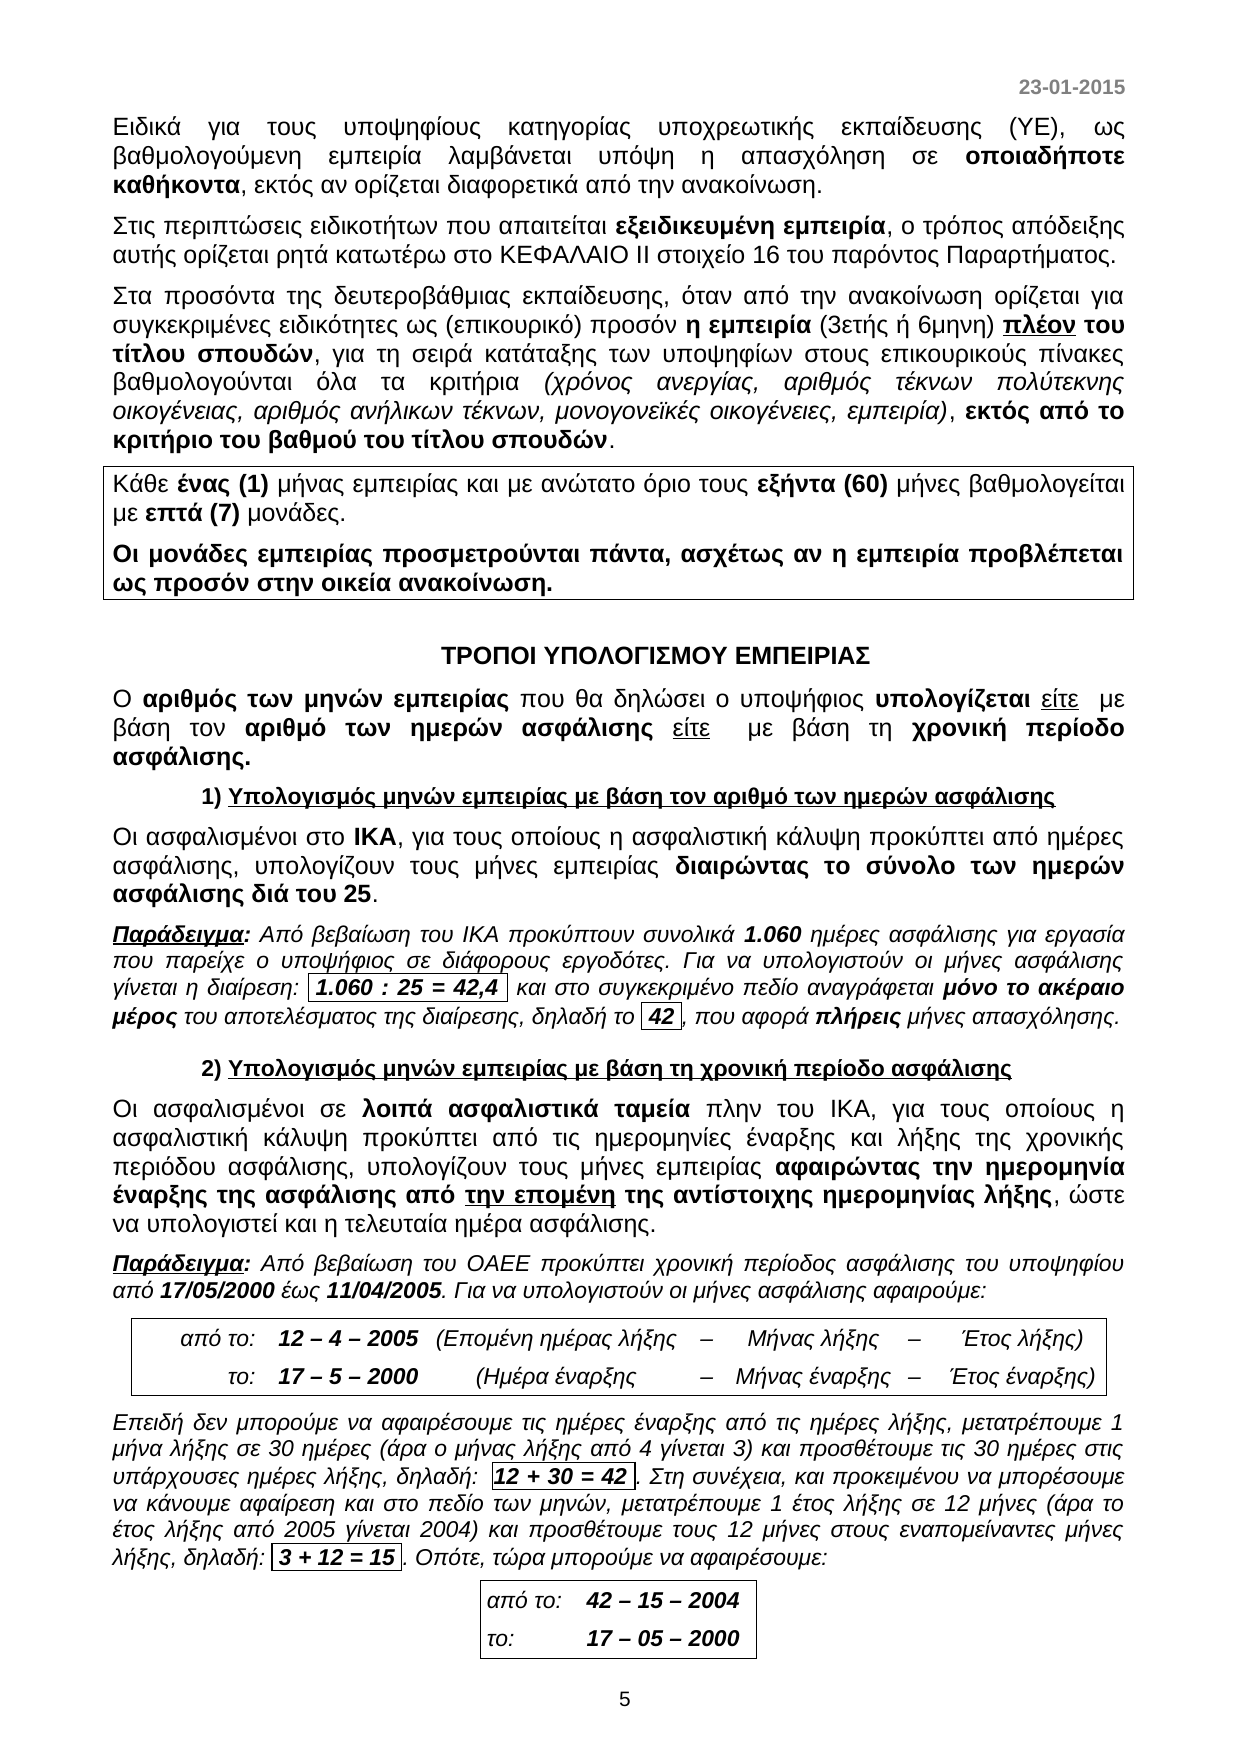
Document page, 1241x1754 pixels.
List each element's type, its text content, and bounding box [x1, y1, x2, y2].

text Παράδειγμα: Από βεβαίωση του ΙΚΑ προκύπτουν συνολικά 1.060 ημέρες ασφάλισης για εργασία που παρείχε ο υποψήφιος σε διάφορους εργοδότες. Για να υπολογιστούν οι μήνες ασφάλισης γίνεται η διαίρεση: 1.060 : 25 = 42,4 και στο συγκεκριμένο πεδίο αναγράφεται μόνο το ακέραιο μέρος του αποτελέσματος της διαίρεσης, δηλαδή το 42 , που αφορά πλήρεις μήνες απασχόλησης. [112, 921, 1125, 1030]
text Επειδή δεν μπορούμε να αφαιρέσουμε τις ημέρες έναρξης από τις ημέρες λήξης, μετατρέπουμε 1 μήνα λήξης σε 30 ημέρες (άρα ο μήνας λήξης από 4 γίνεται 3) και προσθέτουμε τις 30 ημέρες στις υπάρχουσες ημέρες λήξης, δηλαδή: 12 + 30 = 42 . Στη συνέχεια, και προκειμένου να μπορέσουμε να κάνουμε αφαίρεση και στο πεδίο των μηνών, μετατρέπουμε 1 έτος λήξης σε 12 μήνες (άρα το έτος λήξης από 2005 γίνεται 2004) και προσθέτουμε τους 12 μήνες στους εναπομείναντες μήνες λήξης, δηλαδή: 3 + 12 = 15 . Οπότε, τώρα μπορούμε να αφαιρέσουμε: [112, 1409, 1125, 1571]
table_cell – [689, 1357, 731, 1395]
text Κάθε ένας (1) μήνας εμπειρίας και με ανώτατο όριο τους εξήντα (60) μήνες βαθμολογείται με επτά (7) μονάδες. [104, 467, 1133, 527]
table_header 42 – 15 – 2004 [579, 1581, 756, 1619]
table_header Έτος λήξης) [944, 1319, 1106, 1357]
table_cell Μήνας έναρξης [731, 1357, 896, 1395]
text Ειδικά για τους υποψηφίους κατηγορίας υποχρεωτικής εκπαίδευσης (ΥΕ), ως βαθμολογούμενη εμπειρία λαμβάνεται υπόψη η απασχόληση σε οποιαδήποτε καθήκοντα, εκτός αν ορίζεται διαφορετικά από την ανακοίνωση. [112, 112, 1125, 199]
table_cell το: [132, 1357, 256, 1395]
text Στις περιπτώσεις ειδικοτήτων που απαιτείται εξειδικευμένη εμπειρία, ο τρόπος απόδειξης αυτής ορίζεται ρητά κατωτέρω στο ΚΕΦΑΛΑΙΟ ΙΙ στοιχείο 16 του παρόντος Παραρτήματος. [112, 211, 1125, 269]
text Οι ασφαλισμένοι σε λοιπά ασφαλιστικά ταμεία πλην του ΙΚΑ, για τους οποίους η ασφαλιστική κάλυψη προκύπτει από τις ημερομηνίες έναρξης και λήξης της χρονικής περιόδου ασφάλισης, υπολογίζουν τους μήνες εμπειρίας αφαιρώντας την ημερομηνία έναρξης της ασφάλισης από την επομένη της αντίστοιχης ημερομηνίας λήξης, ώστε να υπολογιστεί και η τελευταία ημέρα ασφάλισης. [112, 1094, 1125, 1238]
table_header Μήνας λήξης [731, 1319, 896, 1357]
table_cell – [896, 1357, 944, 1395]
text Οι μονάδες εμπειρίας προσμετρούνται πάντα, ασχέτως αν η εμπειρία προβλέπεται ως προσόν στην οικεία ανακοίνωση. [104, 536, 1133, 599]
table_header – [896, 1319, 944, 1357]
table_header 12 – 4 – 2005 [256, 1319, 424, 1357]
text Στα προσόντα της δευτεροβάθμιας εκπαίδευσης, όταν από την ανακοίνωση ορίζεται για συγκεκριμένες ειδικότητες ως (επικουρικό) προσόν η εμπειρία (3ετής ή 6μηνη) πλέον του τίτλου σπουδών, για τη σειρά κατάταξης των υποψηφίων στους επικουρικούς πίνακες βαθμολογούνται όλα τα κριτήρια (χρόνος ανεργίας, αριθμός τέκνων πολύτεκνης οικογένειας, αριθμός ανήλικων τέκνων, μονογονεϊκές οικογένειες, εμπειρία), εκτός από το κριτήριο του βαθμού του τίτλου σπουδών. [112, 281, 1125, 454]
table_cell 17 – 5 – 2000 [256, 1357, 424, 1395]
table_cell (Ημέρα έναρξης [424, 1357, 688, 1395]
table_header από το: [132, 1319, 256, 1357]
text Οι ασφαλισμένοι στο ΙΚΑ, για τους οποίους η ασφαλιστική κάλυψη προκύπτει από ημέρες ασφάλισης, υπολογίζουν τους μήνες εμπειρίας διαιρώντας το σύνολο των ημερών ασφάλισης διά του 25. [112, 822, 1125, 908]
text Ο αριθμός των μηνών εμπειρίας που θα δηλώσει ο υποψήφιος υπολογίζεται είτε με βάση τον αριθμό των ημερών ασφάλισης είτε με βάση τη χρονική περίοδο ασφάλισης. [112, 684, 1125, 771]
table_cell Έτος έναρξης) [944, 1357, 1106, 1395]
table_header από το: [481, 1581, 579, 1619]
table_cell το: [481, 1620, 579, 1658]
text 1) Υπολογισμός μηνών εμπειρίας με βάση τον αριθμό των ημερών ασφάλισης [201, 783, 1125, 809]
table_header – [689, 1319, 731, 1357]
text 2) Υπολογισμός μηνών εμπειρίας με βάση τη χρονική περίοδο ασφάλισης [201, 1055, 1125, 1082]
text Παράδειγμα: Από βεβαίωση του ΟΑΕΕ προκύπτει χρονική περίοδος ασφάλισης του υποψηφίου από 17/05/2000 έως 11/04/2005. Για να υπολογιστούν οι μήνες ασφάλισης αφαιρούμε: [112, 1250, 1125, 1303]
text ΤΡΟΠΟΙ ΥΠΟΛΟΓΙΣΜΟΥ ΕΜΠΕΙΡΙΑΣ [186, 641, 1125, 670]
table_cell 17 – 05 – 2000 [579, 1620, 756, 1658]
table_header (Επομένη ημέρας λήξης [424, 1319, 688, 1357]
